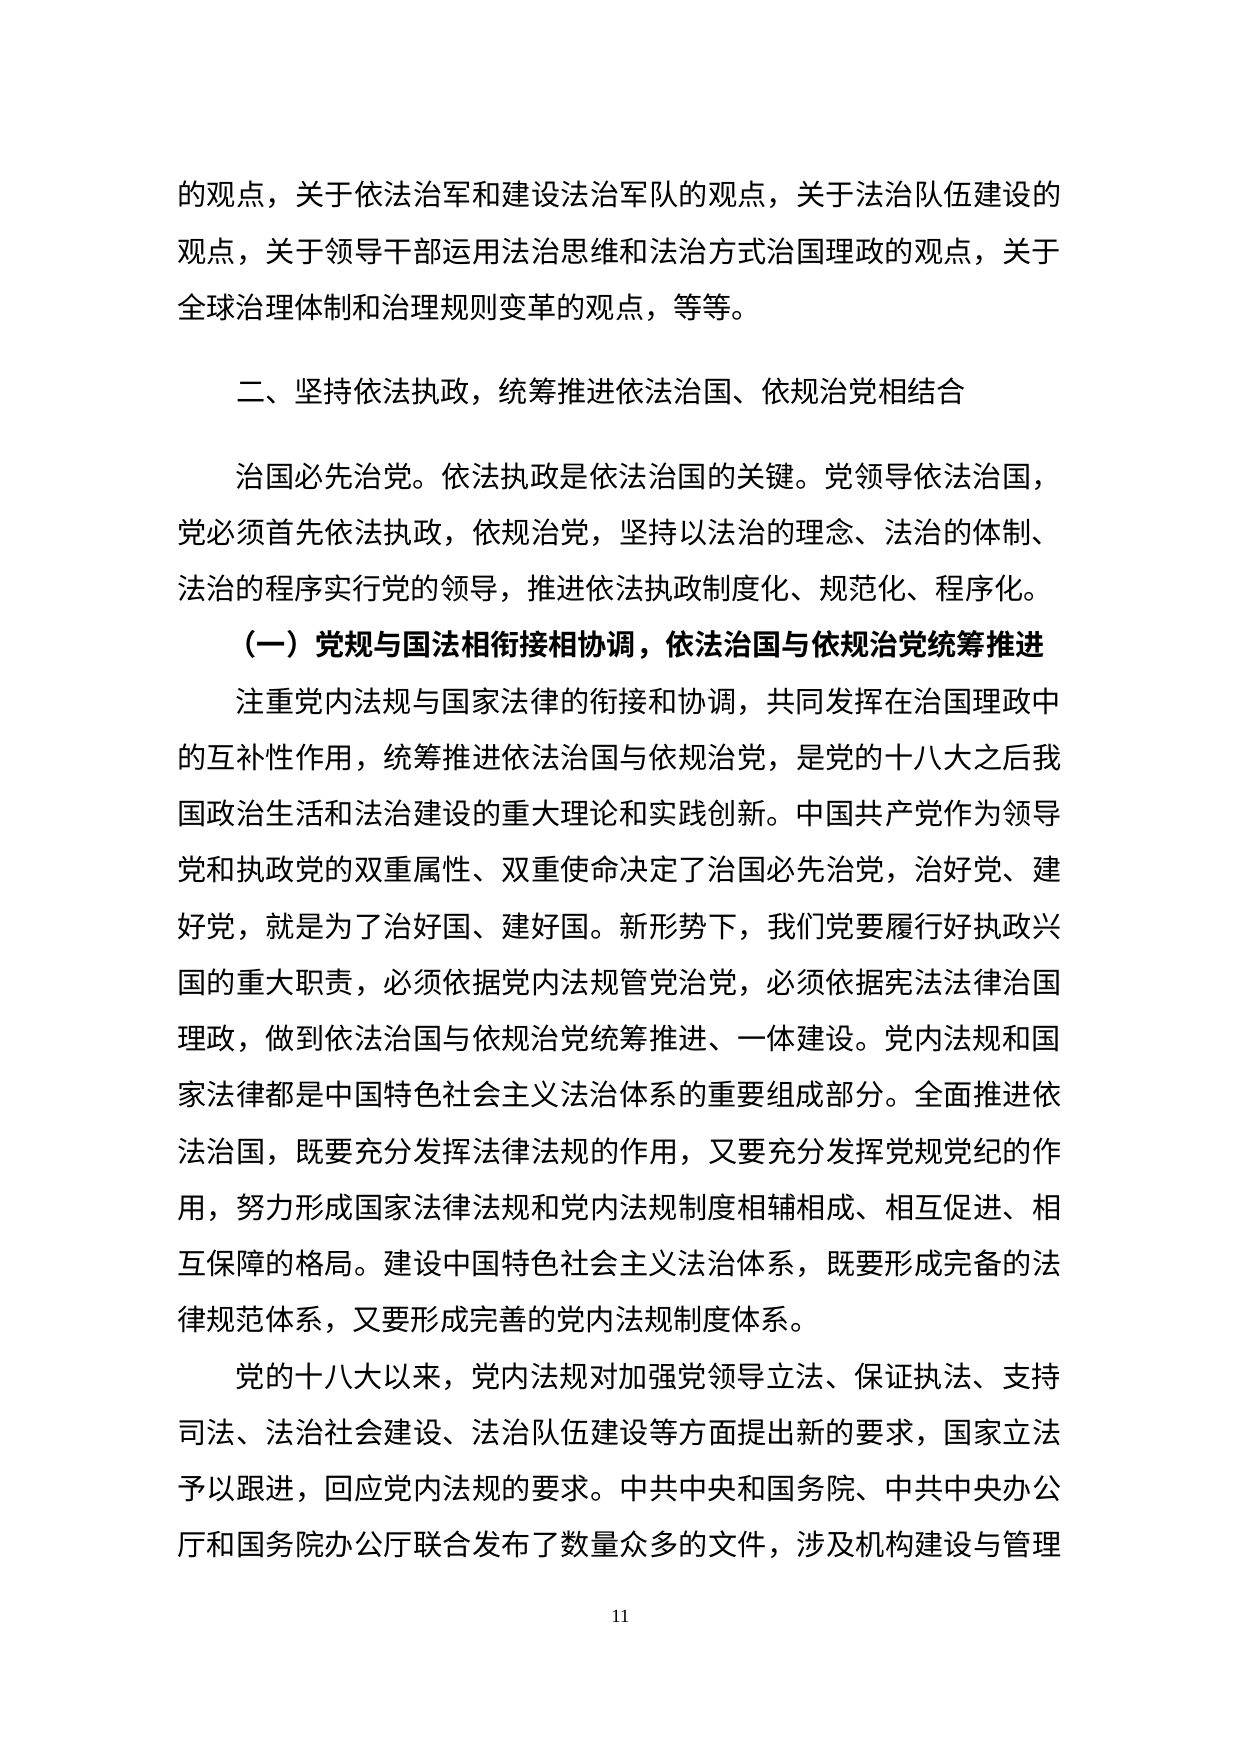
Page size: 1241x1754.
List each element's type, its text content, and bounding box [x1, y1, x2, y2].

subtitle （一）党规与国法相衔接相协调，依法治国与依规治党统筹推进 [177, 615, 1063, 671]
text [177, 165, 1063, 334]
text 治国必先治党。依法执政是依法治国的关键。党领导依法治国，党必须首先依法执政，依规治党，坚持以法治的理念、法治的体制、法治的程序实行党的领导，推进依法执政制度化、规范化、程序化。 [177, 446, 1063, 615]
text 注重党内法规与国家法律的衔接和协调，共同发挥在治国理政中的互补性作用，统筹推进依法治国与依规治党，是党的十八大之后我国政治生活和法治建设的重大理论和实践创新。中国共产党作为领导党和执政党的双重属性、双重使命决定了治国必先治党，治好党、建好党，就是为了治好国、建好国。新形势下，我们党要履行好执政兴国的重大职责，必须依据党内法规管党治党，必须依据宪法法律治国理政，做到依法治国与依规治党统筹推进、一体建设。党内法规和国家法律都是中国特色社会主义法治体系的重要组成部分。全面推进依法治国，既要充分发挥法律法规的作用，又要充分发挥党规党纪的作用，努力形成国家法律法规和党内法规制度相辅相成、相互促进、相互保障的格局。建设中国特色社会主义法治体系，既要形成完备的法律规范体系，又要形成完善的党内法规制度体系。 [177, 671, 1063, 1346]
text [177, 1346, 1063, 1571]
subtitle 二、坚持依法执政，统筹推进依法治国、依规治党相结合 [177, 362, 1063, 418]
